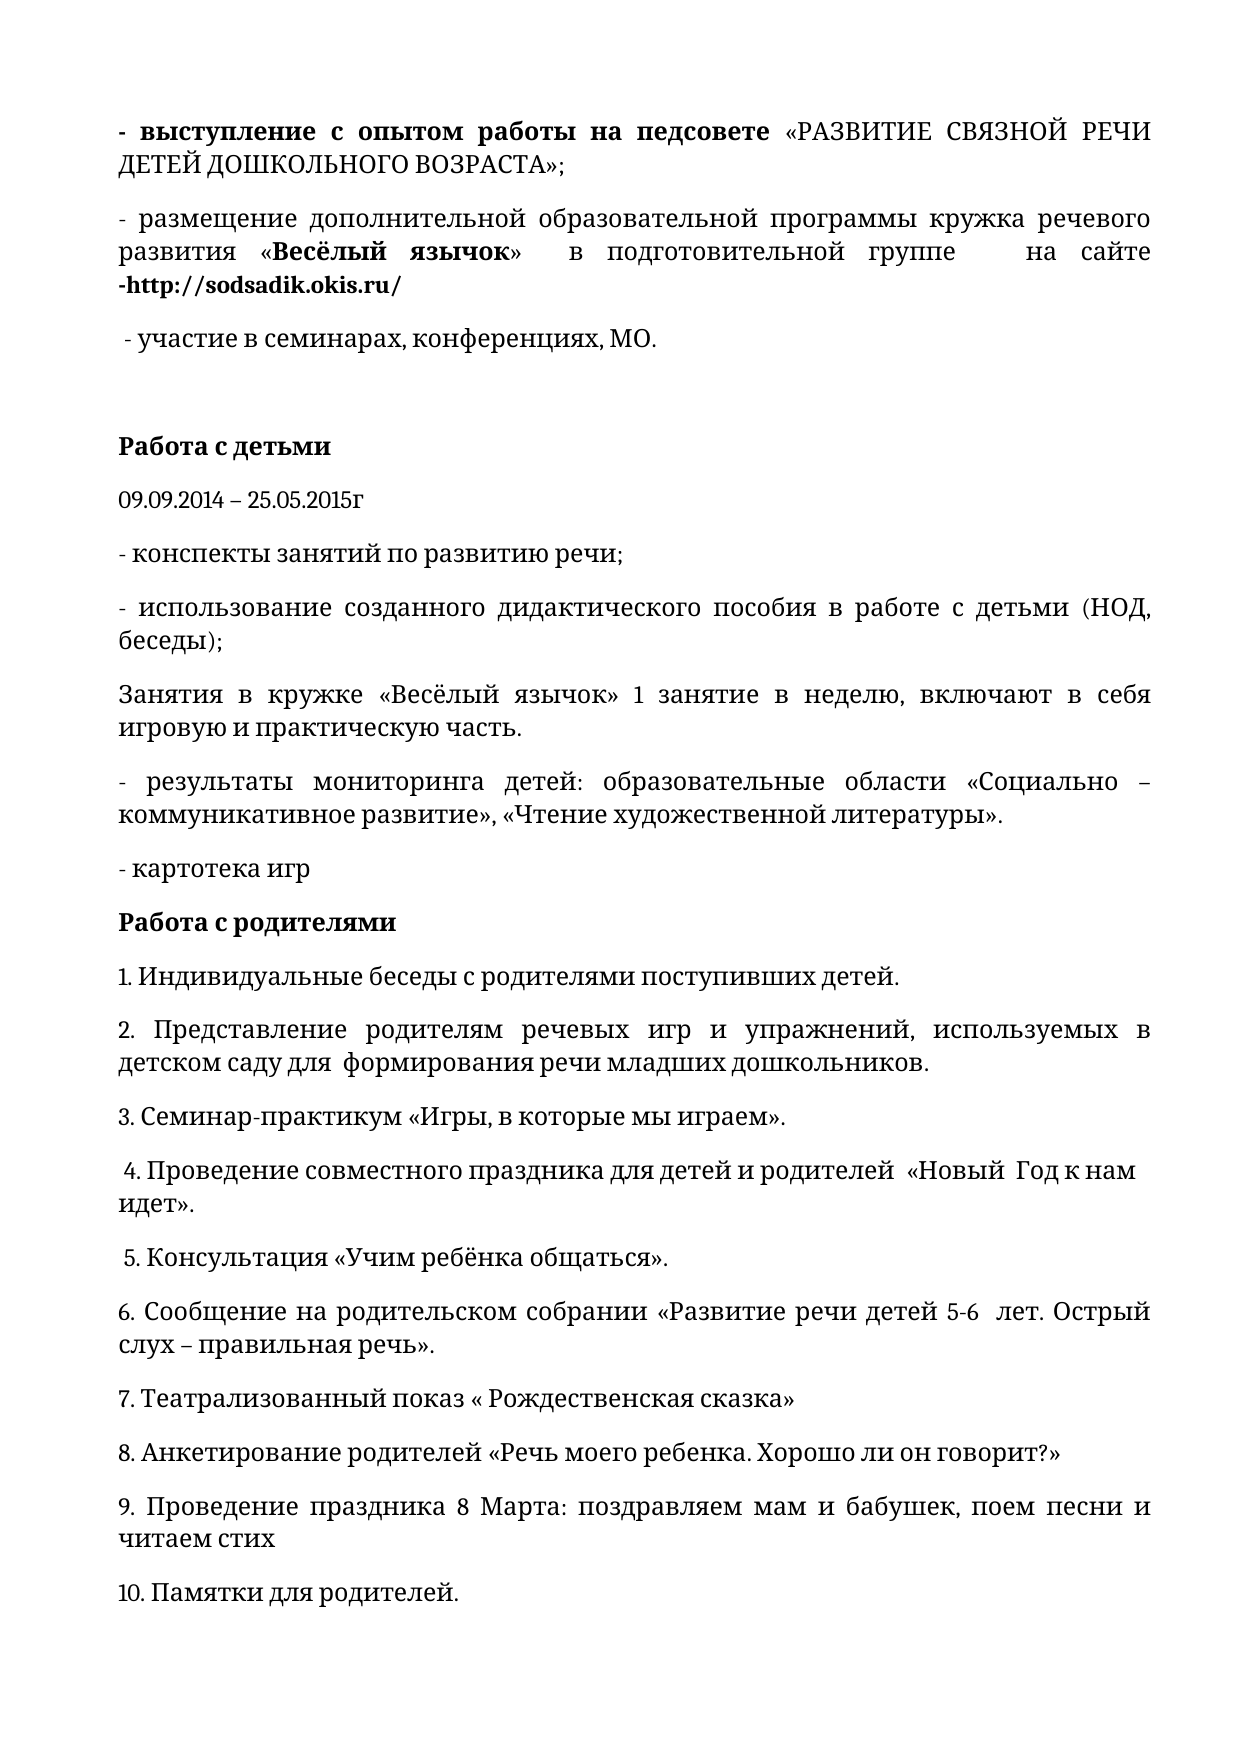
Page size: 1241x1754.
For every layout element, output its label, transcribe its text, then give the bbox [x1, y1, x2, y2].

text - размещение дополнительной образовательной программы кружка речевого развития «Весёлый язычок» в подготовительной группе на сайте -http://sodsadik.okis.ru/ [118, 205, 1152, 300]
text - конспекты занятий по развитию речи; [118, 540, 1152, 569]
text - использование созданного дидактического пособия в работе с детьми (НОД, беседы); [118, 594, 1152, 656]
text 09.09.2014 – 25.05.2015г [118, 486, 1152, 515]
text - участие в семинарах, конференциях, МО. [118, 325, 1152, 354]
text 1. Индивидуальные беседы с родителями поступивших детей. [118, 962, 1152, 991]
text 2. Представление родителям речевых игр и упражнений, используемых в детском саду для формирования речи младших дошкольников. [118, 1016, 1152, 1078]
text - выступление с опытом работы на педсовете «РАЗВИТИЕ СВЯЗНОЙ РЕЧИ ДЕТЕЙ ДОШКОЛЬНОГО ВОЗРАСТА»; [118, 118, 1152, 180]
text - результаты мониторинга детей: образовательные области «Социально – коммуникативное развитие», «Чтение художественной литературы». [118, 768, 1152, 830]
text Занятия в кружке «Весёлый язычок» 1 занятие в неделю, включают в себя игровую и практическую часть. [118, 681, 1152, 743]
text 5. Консультация «Учим ребёнка общаться». [118, 1244, 1152, 1273]
text 10. Памятки для родителей. [118, 1579, 1152, 1608]
text 6. Сообщение на родительском собрании «Развитие речи детей 5-6 лет. Острый слух – правильная речь». [118, 1298, 1152, 1359]
text 9. Проведение праздника 8 Марта: поздравляем мам и бабушек, поем песни и читаем стих [118, 1492, 1152, 1554]
text Работа с родителями [118, 909, 1152, 937]
text 3. Семинар-практикум «Игры, в которые мы играем». [118, 1103, 1152, 1132]
text 7. Театрализованный показ « Рождественская сказка» [118, 1385, 1152, 1413]
text 4. Проведение совместного праздника для детей и родителей «Новый Год к нам идет». [118, 1157, 1152, 1219]
text 8. Анкетирование родителей «Речь моего ребенка. Хорошо ли он говорит?» [118, 1438, 1152, 1467]
text - картотека игр [118, 855, 1152, 883]
text Работа с детьми [118, 433, 1152, 461]
